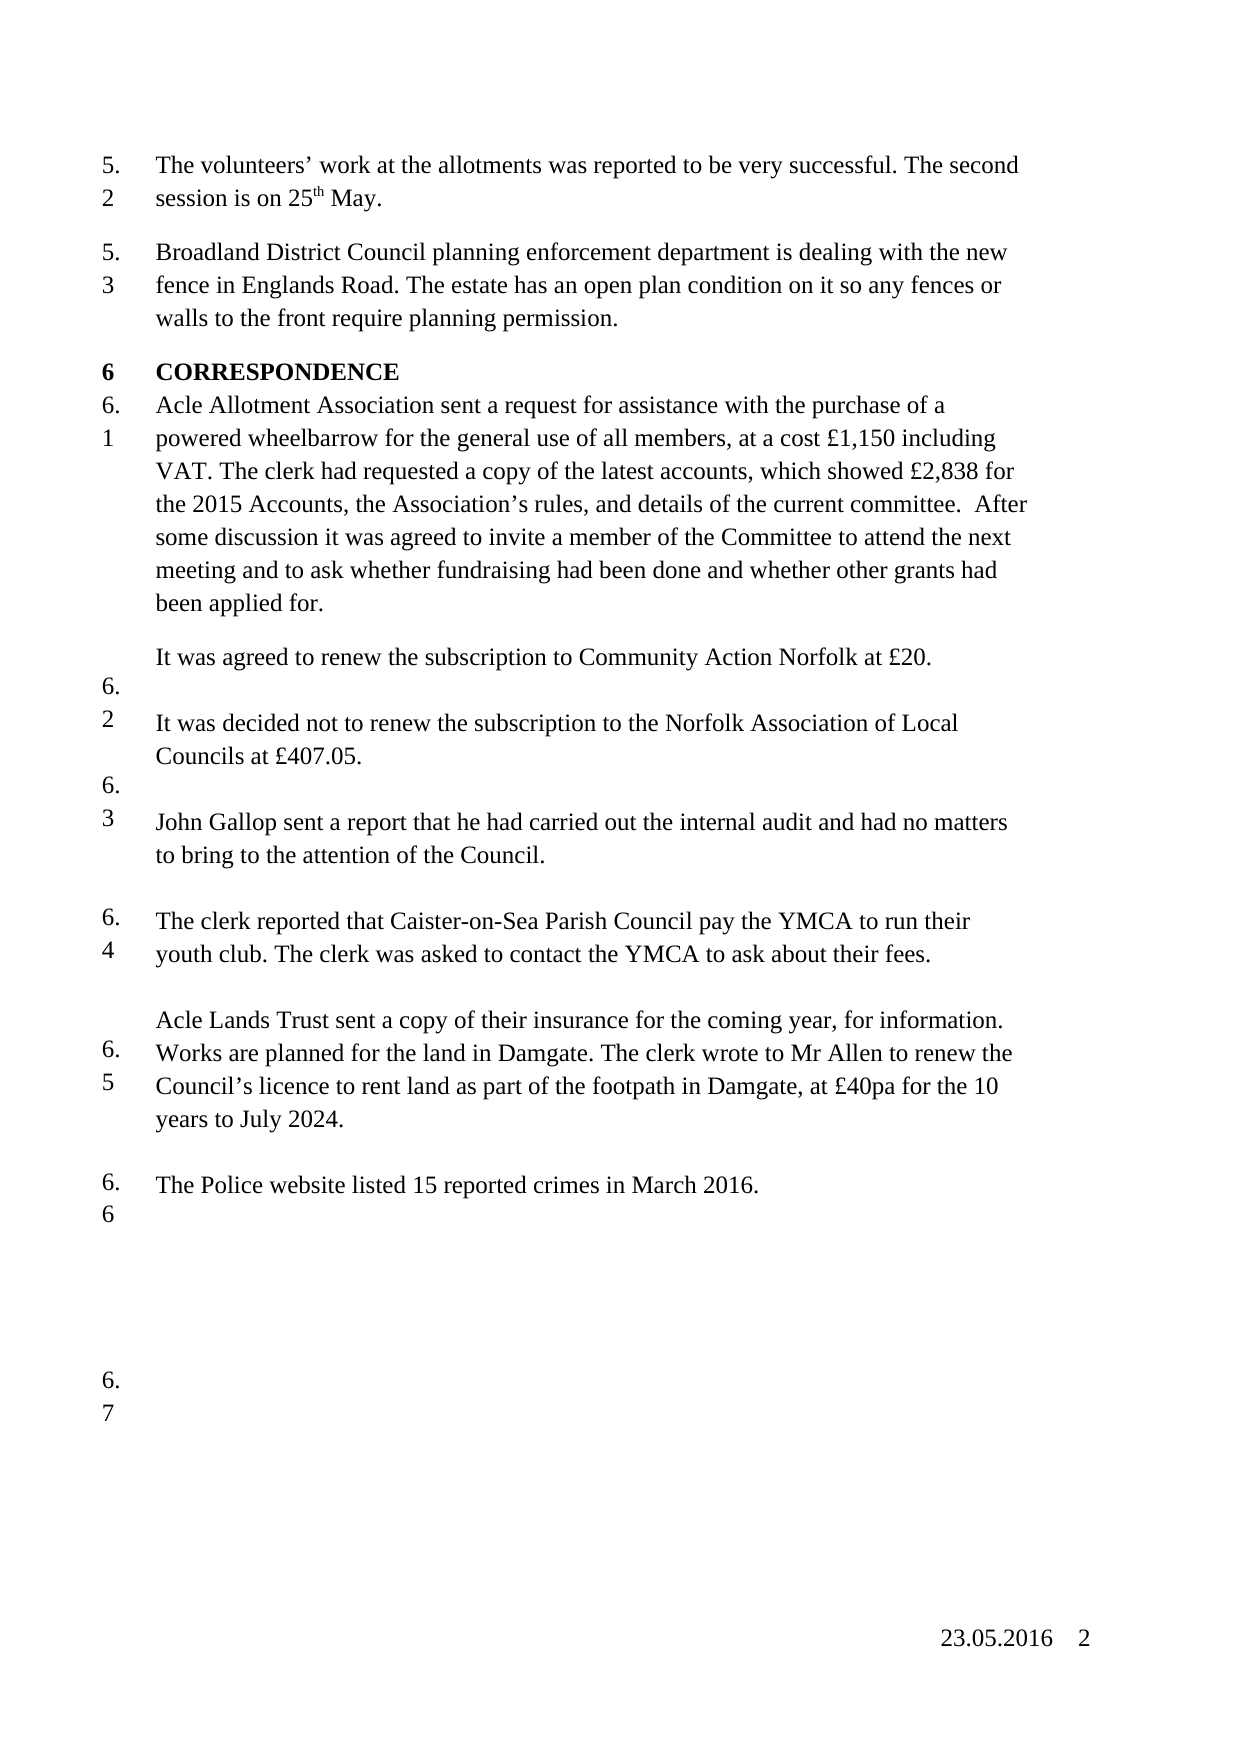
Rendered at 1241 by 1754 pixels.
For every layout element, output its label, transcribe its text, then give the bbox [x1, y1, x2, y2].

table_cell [144, 150, 1039, 237]
table_cell Broadland District Council planning enforcement department is dealing with the new fence in Englands Road. The estate has an open plan condition on it so any fences or walls to the front require planning permission. [144, 237, 1039, 357]
table_cell 5.3 [90, 237, 144, 357]
table_cell CORRESPONDENCE Acle Allotment Association sent a request for assistance with the purchase of a powered wheelbarrow for the general use of all members, at a cost £1,150 including VAT. The clerk had requested a copy of the latest accounts, which showed £2,838 for the 2015 Accounts, the Association’s rules, and details of the current committee. After some discussion it was agreed to invite a member of the Committee to attend the next meeting and to ask whether fundraising had been done and whether other grants had been applied for. It was agreed to renew the subscription to Community Action Norfolk at £20. It was decided not to renew the subscription to the Norfolk Association of Local Councils at £407.05. John Gallop sent a report that he had carried out the internal audit and had no matters to bring to the attention of the Council. The clerk reported that Caister-on-Sea Parish Council pay the YMCA to run their youth club. The clerk was asked to contact the YMCA to ask about their fees. Acle Lands Trust sent a copy of their insurance for the coming year, for information. Works are planned for the land in Damgate. The clerk wrote to Mr Allen to renew the Council’s licence to rent land as part of the footpath in Damgate, at £40pa for the 10 years to July 2024. The Police website listed 15 reported crimes in March 2016. [144, 357, 1039, 1484]
table_cell 6 6.1 6.2 6.3 6.4 6.5 6.6 6.7 [90, 357, 144, 1484]
table_cell 5 5.1 5.2 [90, 150, 144, 237]
